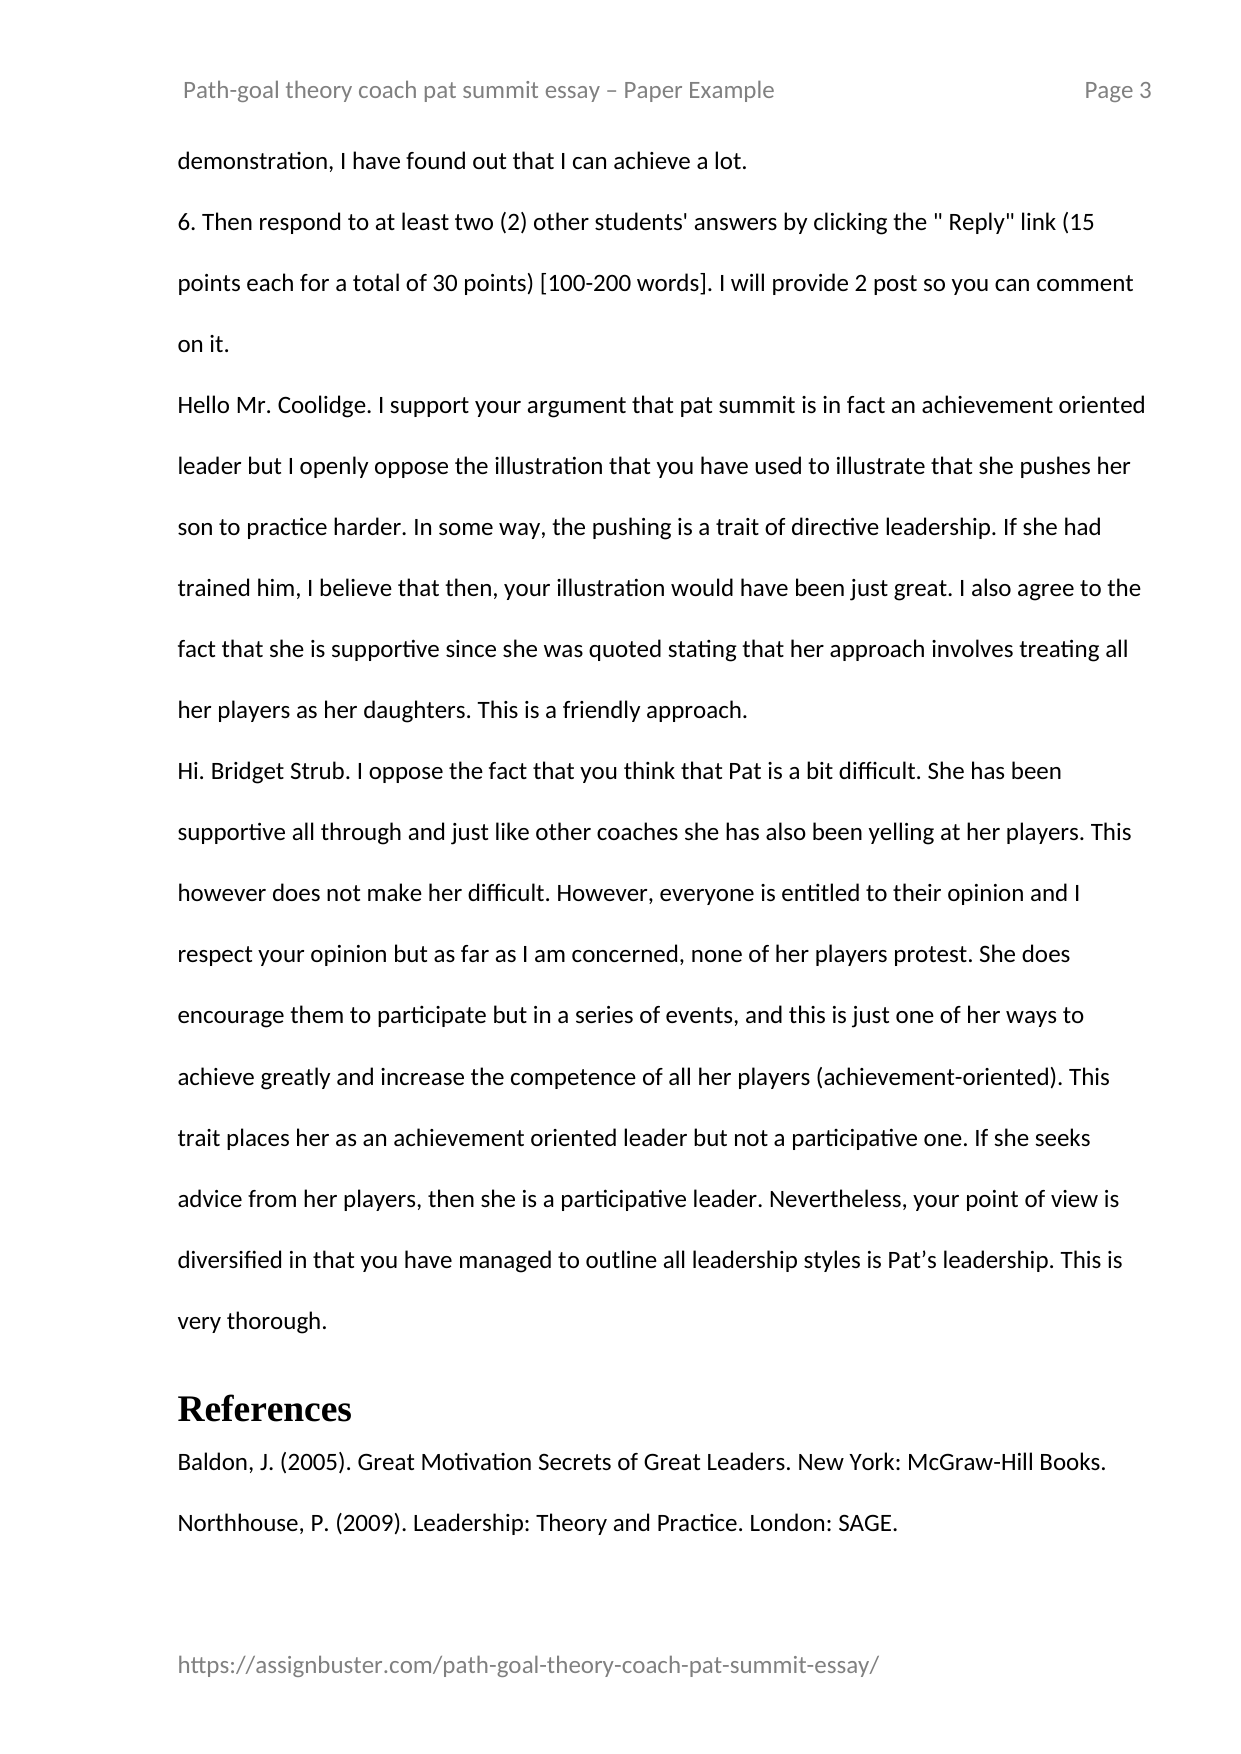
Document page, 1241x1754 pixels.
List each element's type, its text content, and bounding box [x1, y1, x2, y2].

text Baldon, J. (2005). Great Motivation Secrets of Great Leaders. New York: McGraw-Hill Books. Northhouse, P. (2009). Leadership: Theory and Practice. London: SAGE. [177, 1446, 1152, 1537]
subtitle References [177, 1387, 1152, 1430]
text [177, 145, 1152, 1335]
